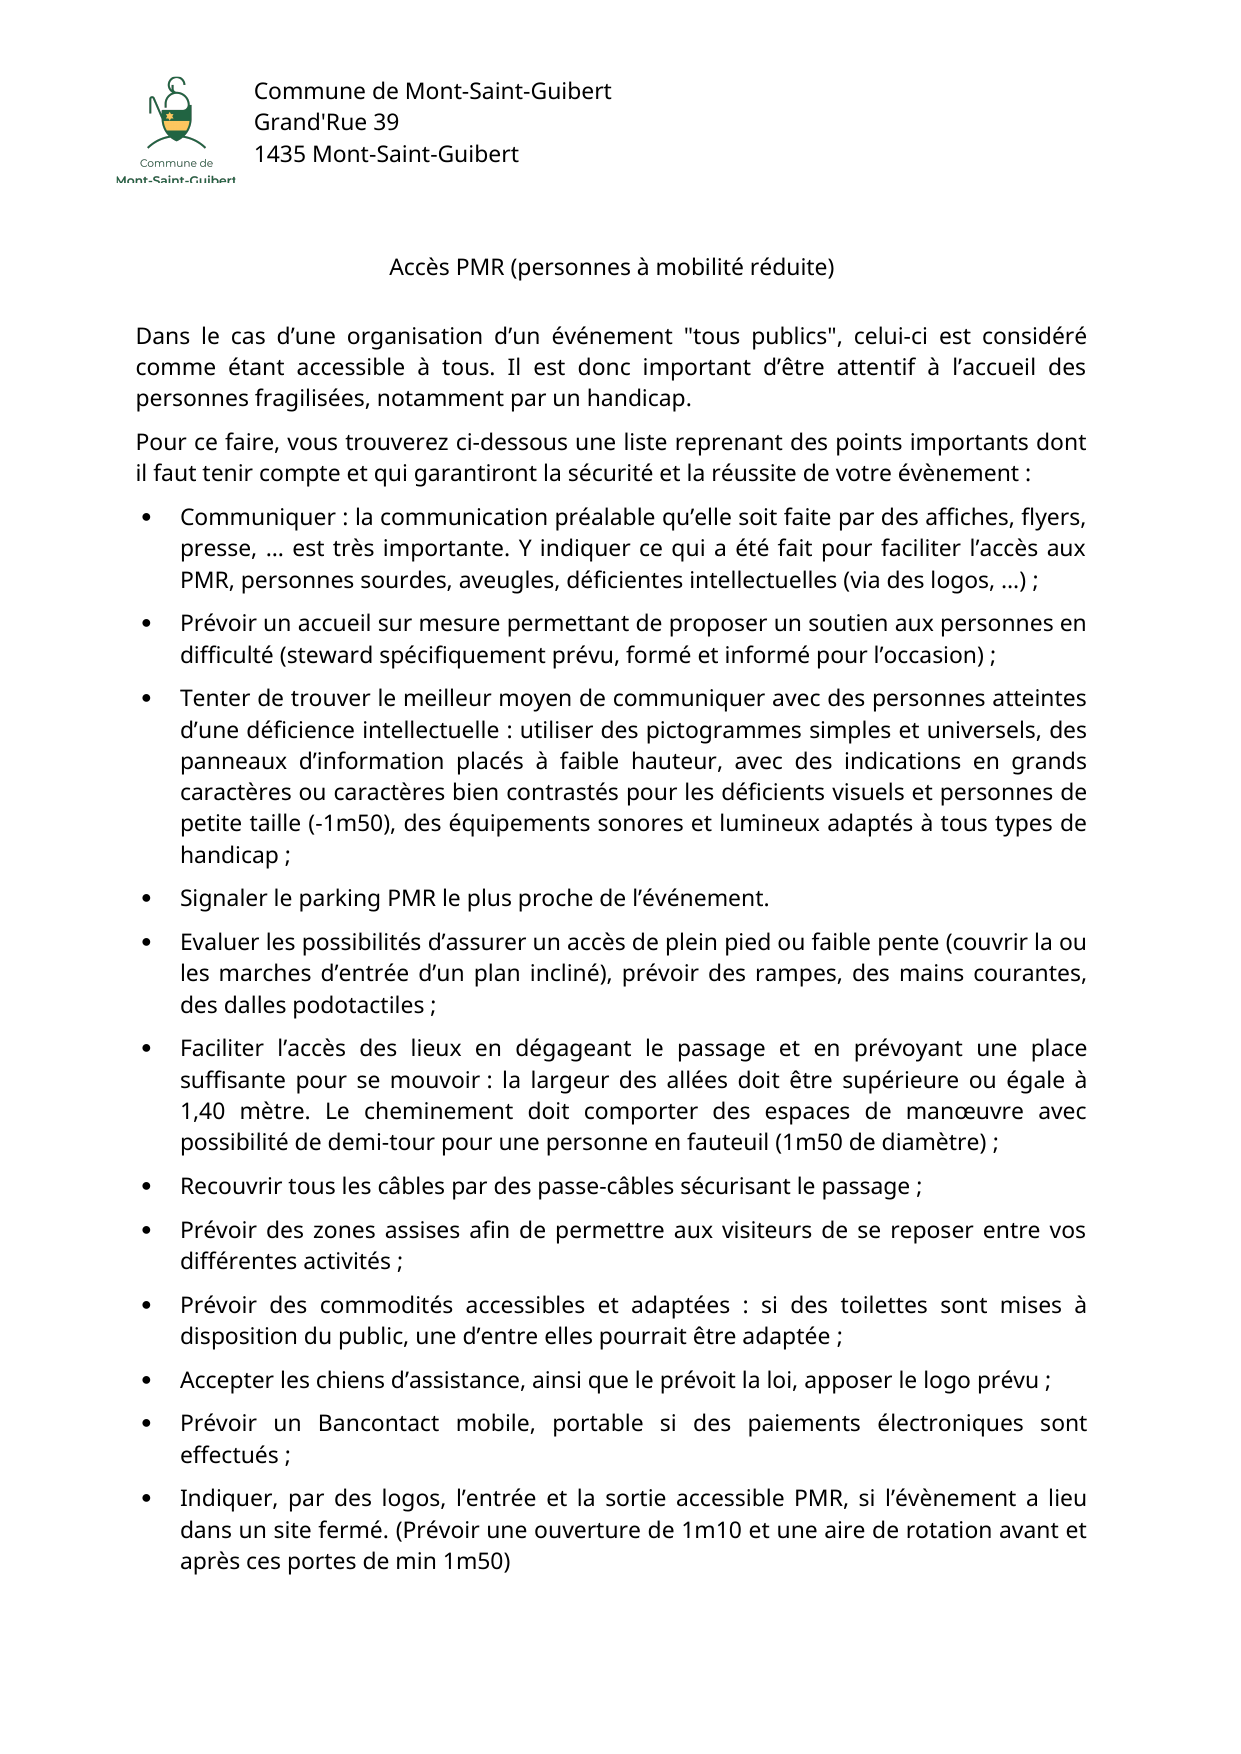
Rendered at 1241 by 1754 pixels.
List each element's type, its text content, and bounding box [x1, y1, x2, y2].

list Accepter les chiens d’assistance, ainsi que le prévoit la loi, apposer le logo prévu ; [142, 1363, 1088, 1395]
picture [116, 76, 236, 183]
list Signaler le parking PMR le plus proche de l’événement. [142, 882, 1088, 913]
list Recouvrir tous les câbles par des passe-câbles sécurisant le passage ; [142, 1170, 1088, 1201]
list Prévoir des zones assises afin de permettre aux visiteurs de se reposer entre vos différentes activités ; [142, 1213, 1088, 1276]
list Faciliter l’accès des lieux en dégageant le passage et en prévoyant une place suffisante pour se mouvoir : la largeur des allées doit être supérieure ou égale à 1,40 mètre. Le cheminement doit comporter des espaces de manœuvre avec possibilité de demi-tour pour une personne en fauteuil (1m50 de diamètre) ; [142, 1032, 1088, 1157]
list Tenter de trouver le meilleur moyen de communiquer avec des personnes atteintes d’une déficience intellectuelle : utiliser des pictogrammes simples et universels, des panneaux d’information placés à faible hauteur, avec des indications en grands caractères ou caractères bien contrastés pour les déficients visuels et personnes de petite taille (-1m50), des équipements sonores et lumineux adaptés à tous types de handicap ; [142, 682, 1088, 870]
list Prévoir un Bancontact mobile, portable si des paiements électroniques sont effectués ; [142, 1407, 1088, 1470]
list Indiquer, par des logos, l’entrée et la sortie accessible PMR, si l’évènement a lieu dans un site fermé. (Prévoir une ouverture de 1m10 et une aire de rotation avant et après ces portes de min 1m50) [142, 1482, 1088, 1576]
text Pour ce faire, vous trouverez ci-dessous une liste reprenant des points importants dont il faut tenir compte et qui garantiront la sécurité et la réussite de votre évènement : [135, 426, 1088, 488]
list Prévoir des commodités accessibles et adaptées : si des toilettes sont mises à disposition du public, une d’entre elles pourrait être adaptée ; [142, 1288, 1088, 1351]
list Prévoir un accueil sur mesure permettant de proposer un soutien aux personnes en difficulté (steward spécifiquement prévu, formé et informé pour l’occasion) ; [142, 607, 1088, 670]
list Evaluer les possibilités d’assurer un accès de plein pied ou faible pente (couvrir la ou les marches d’entrée d’un plan incliné), prévoir des rampes, des mains courantes, des dalles podotactiles ; [142, 926, 1088, 1020]
text Dans le cas d’une organisation d’un événement "tous publics", celui-ci est considéré comme étant accessible à tous. Il est donc important d’être attentif à l’accueil des personnes fragilisées, notamment par un handicap. [135, 320, 1088, 413]
text Accès PMR (personnes à mobilité réduite) [135, 251, 1088, 282]
list Communiquer : la communication préalable qu’elle soit faite par des affiches, flyers, presse, … est très importante. Y indiquer ce qui a été fait pour faciliter l’accès aux PMR, personnes sourdes, aveugles, déficientes intellectuelles (via des logos, …) ; [142, 501, 1088, 595]
